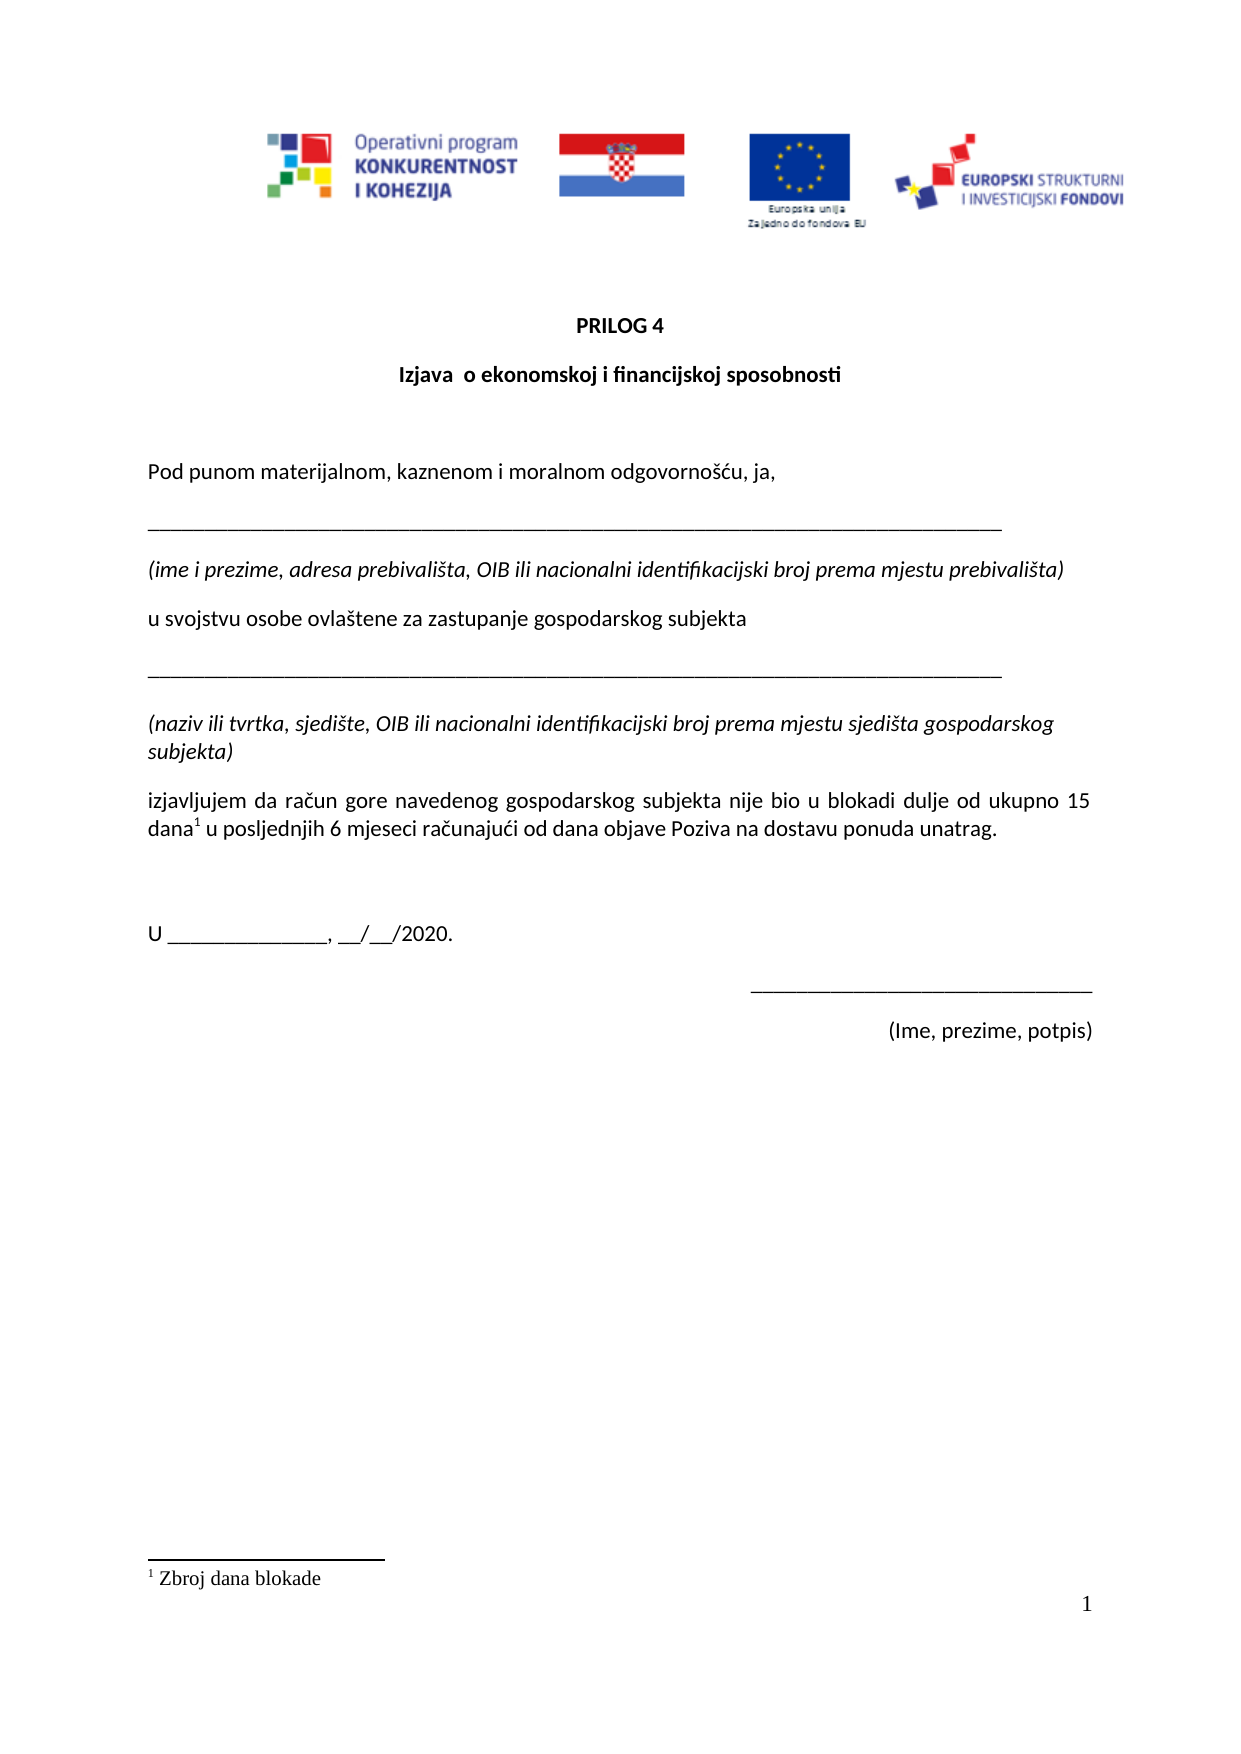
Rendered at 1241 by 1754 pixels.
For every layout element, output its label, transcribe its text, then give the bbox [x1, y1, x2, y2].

text PRILOG 4 [148, 311, 1093, 339]
text ______________________________ [148, 968, 1093, 996]
text ___________________________________________________________________________ [148, 506, 1093, 534]
text Izjava o ekonomskoj i financijskoj sposobnosti [148, 360, 1093, 388]
text Pod punom materijalnom, kaznenom i moralnom odgovornošću, ja, [148, 457, 1093, 486]
text U ______________, __/__/2020. [148, 919, 1093, 947]
text (ime i prezime, adresa prebivališta, OIB ili nacionalni identifikacijski broj prema mjestu prebivališta) [148, 555, 1093, 583]
text (naziv ili tvrtka, sjedište, OIB ili nacionalni identifikacijski broj prema mjestu sjedišta gospodarskog subjekta) [148, 709, 1093, 765]
text (Ime, prezime, potpis) [148, 1016, 1093, 1044]
text ___________________________________________________________________________ [148, 653, 1093, 681]
text u svojstvu osobe ovlaštene za zastupanje gospodarskog subjekta [148, 604, 1093, 632]
text izjavljujem da račun gore navedenog gospodarskog subjekta nije bio u blokadi dulje od ukupno 15 dana u posljednjih 6 mjeseci računajući od dana objave Poziva na dostavu ponuda unatrag. [148, 786, 1093, 842]
